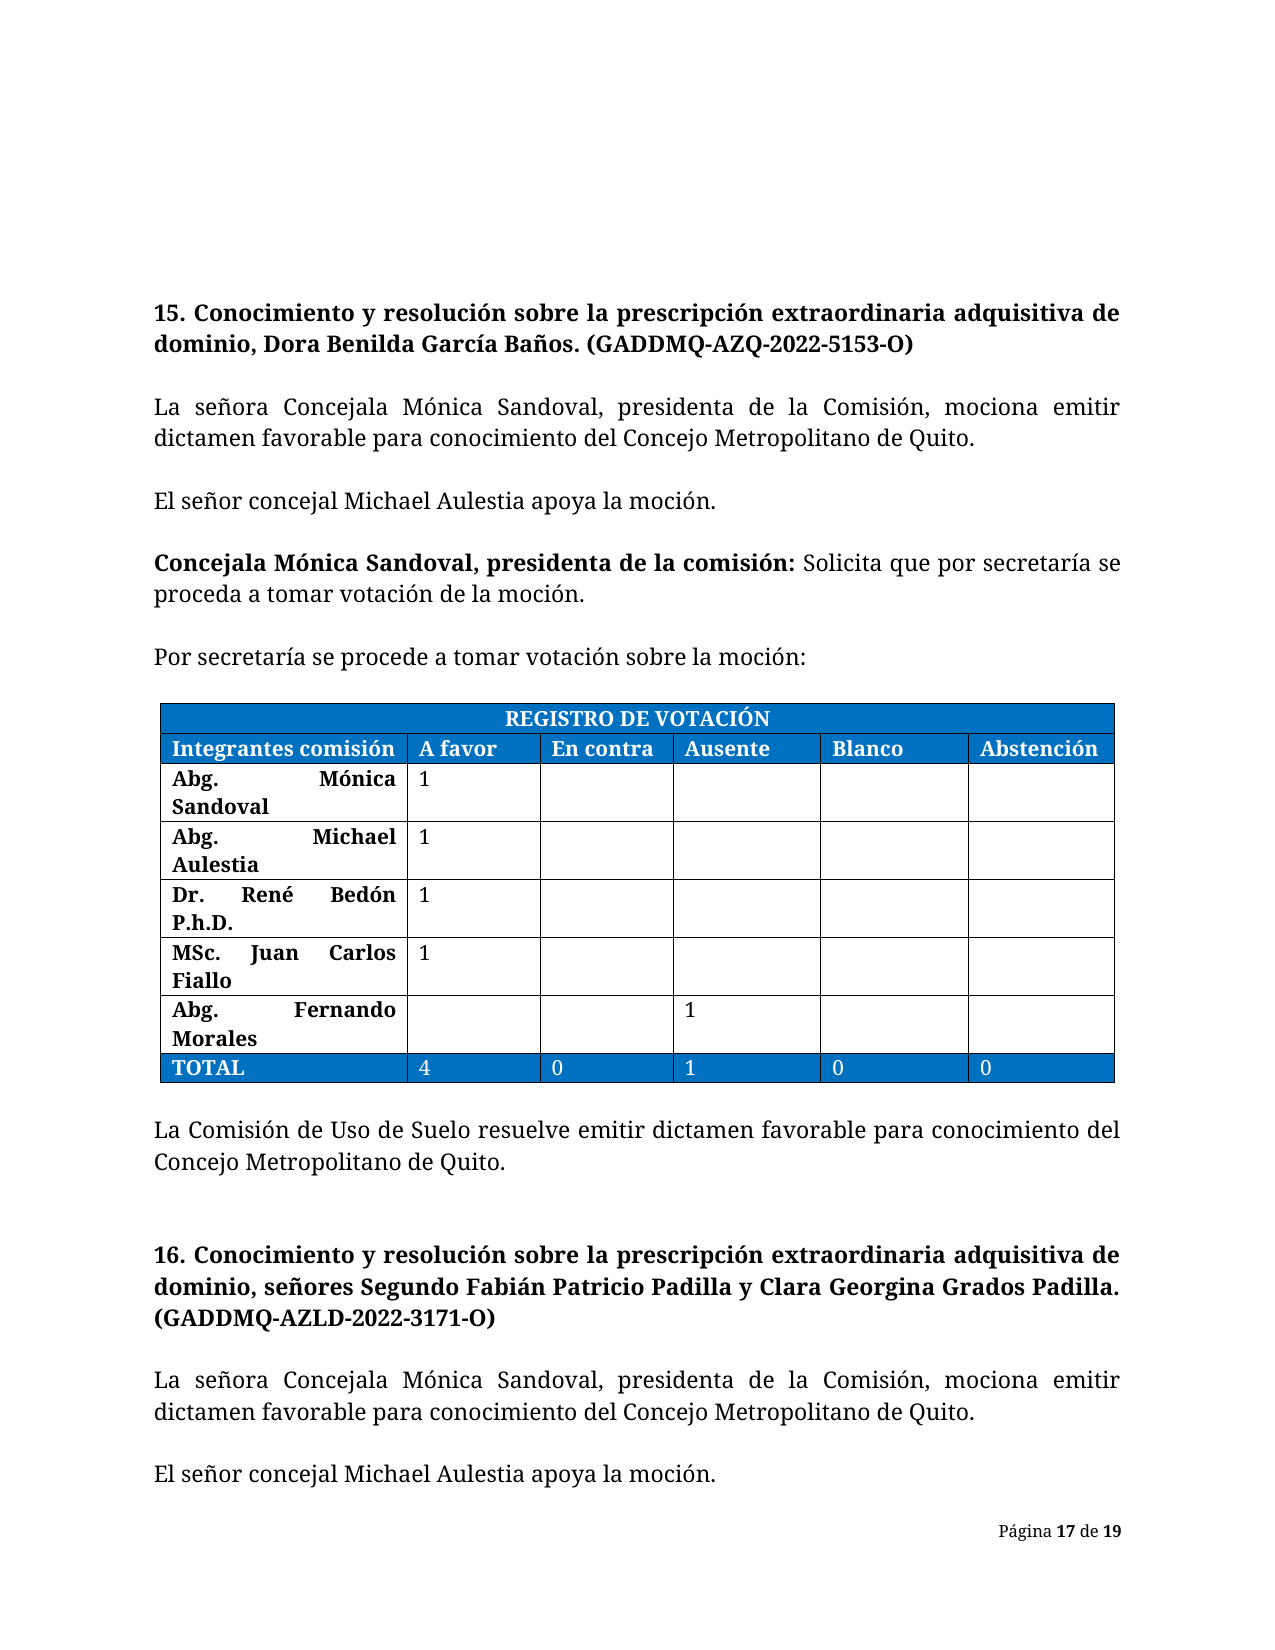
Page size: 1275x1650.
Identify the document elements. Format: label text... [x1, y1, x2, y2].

text 15. Conocimiento y resolución sobre la prescripción extraordinaria adquisitiva de dominio, Dora Benilda García Baños. (GADDMQ-AZQ-2022-5153-O) [153, 297, 1121, 359]
table_cell MSc. Juan Carlos Fiallo [161, 938, 407, 994]
table_cell [969, 764, 1114, 821]
table_cell [541, 880, 673, 937]
table_cell [408, 996, 540, 1052]
table_cell Abg. Fernando Morales [161, 996, 407, 1052]
table_cell 1 [408, 880, 540, 937]
table_cell 0 [821, 1054, 968, 1082]
table_cell [541, 822, 673, 879]
table_cell Abg. Mónica Sandoval [161, 764, 407, 821]
table_cell 4 [408, 1054, 540, 1082]
table_cell [821, 822, 968, 879]
table_cell [821, 938, 968, 994]
table_cell Dr. René Bedón P.h.D. [161, 880, 407, 937]
table_cell [674, 822, 820, 879]
table_cell TOTAL [161, 1054, 407, 1082]
table_cell [821, 764, 968, 821]
table_cell 1 [674, 996, 820, 1052]
table_cell A favor [408, 734, 540, 763]
table_cell Blanco [821, 734, 968, 763]
table_cell 1 [408, 822, 540, 879]
table_header REGISTRO DE VOTACIÓN [161, 704, 1114, 733]
table_cell Abstención [969, 734, 1114, 763]
table_cell 0 [541, 1054, 673, 1082]
table_cell En contra [541, 734, 673, 763]
table_cell [674, 880, 820, 937]
table_cell [541, 764, 673, 821]
table_cell [969, 938, 1114, 994]
table_cell [969, 822, 1114, 879]
text La señora Concejala Mónica Sandoval, presidenta de la Comisión, mociona emitir dictamen favorable para conocimiento del Concejo Metropolitano de Quito. [153, 391, 1121, 453]
table_cell Abg. Michael Aulestia [161, 822, 407, 879]
table_cell [674, 938, 820, 994]
table_cell Ausente [674, 734, 820, 763]
table_cell [541, 996, 673, 1052]
table_cell 1 [674, 1054, 820, 1082]
table_cell 0 [969, 1054, 1114, 1082]
table_cell 1 [408, 938, 540, 994]
text La Comisión de Uso de Suelo resuelve emitir dictamen favorable para conocimiento del Concejo Metropolitano de Quito. [153, 1114, 1121, 1177]
text El señor concejal Michael Aulestia apoya la moción. [153, 484, 1121, 516]
text El señor concejal Michael Aulestia apoya la moción. [153, 1458, 1121, 1489]
table_cell [541, 938, 673, 994]
table_cell 1 [408, 764, 540, 821]
table_cell [969, 996, 1114, 1052]
text 16. Conocimiento y resolución sobre la prescripción extraordinaria adquisitiva de dominio, señores Segundo Fabián Patricio Padilla y Clara Georgina Grados Padilla. (GADDMQ-AZLD-2022-3171-O) [153, 1239, 1121, 1333]
table_cell [821, 996, 968, 1052]
table_cell [674, 764, 820, 821]
table_cell [821, 880, 968, 937]
table_cell [969, 880, 1114, 937]
text Concejala Mónica Sandoval, presidenta de la comisión: Solicita que por secretaría se proceda a tomar votación de la moción. [153, 547, 1121, 609]
text La señora Concejala Mónica Sandoval, presidenta de la Comisión, mociona emitir dictamen favorable para conocimiento del Concejo Metropolitano de Quito. [153, 1364, 1121, 1427]
text Por secretaría se procede a tomar votación sobre la moción: [153, 641, 1121, 672]
table_cell Integrantes comisión [161, 734, 407, 763]
